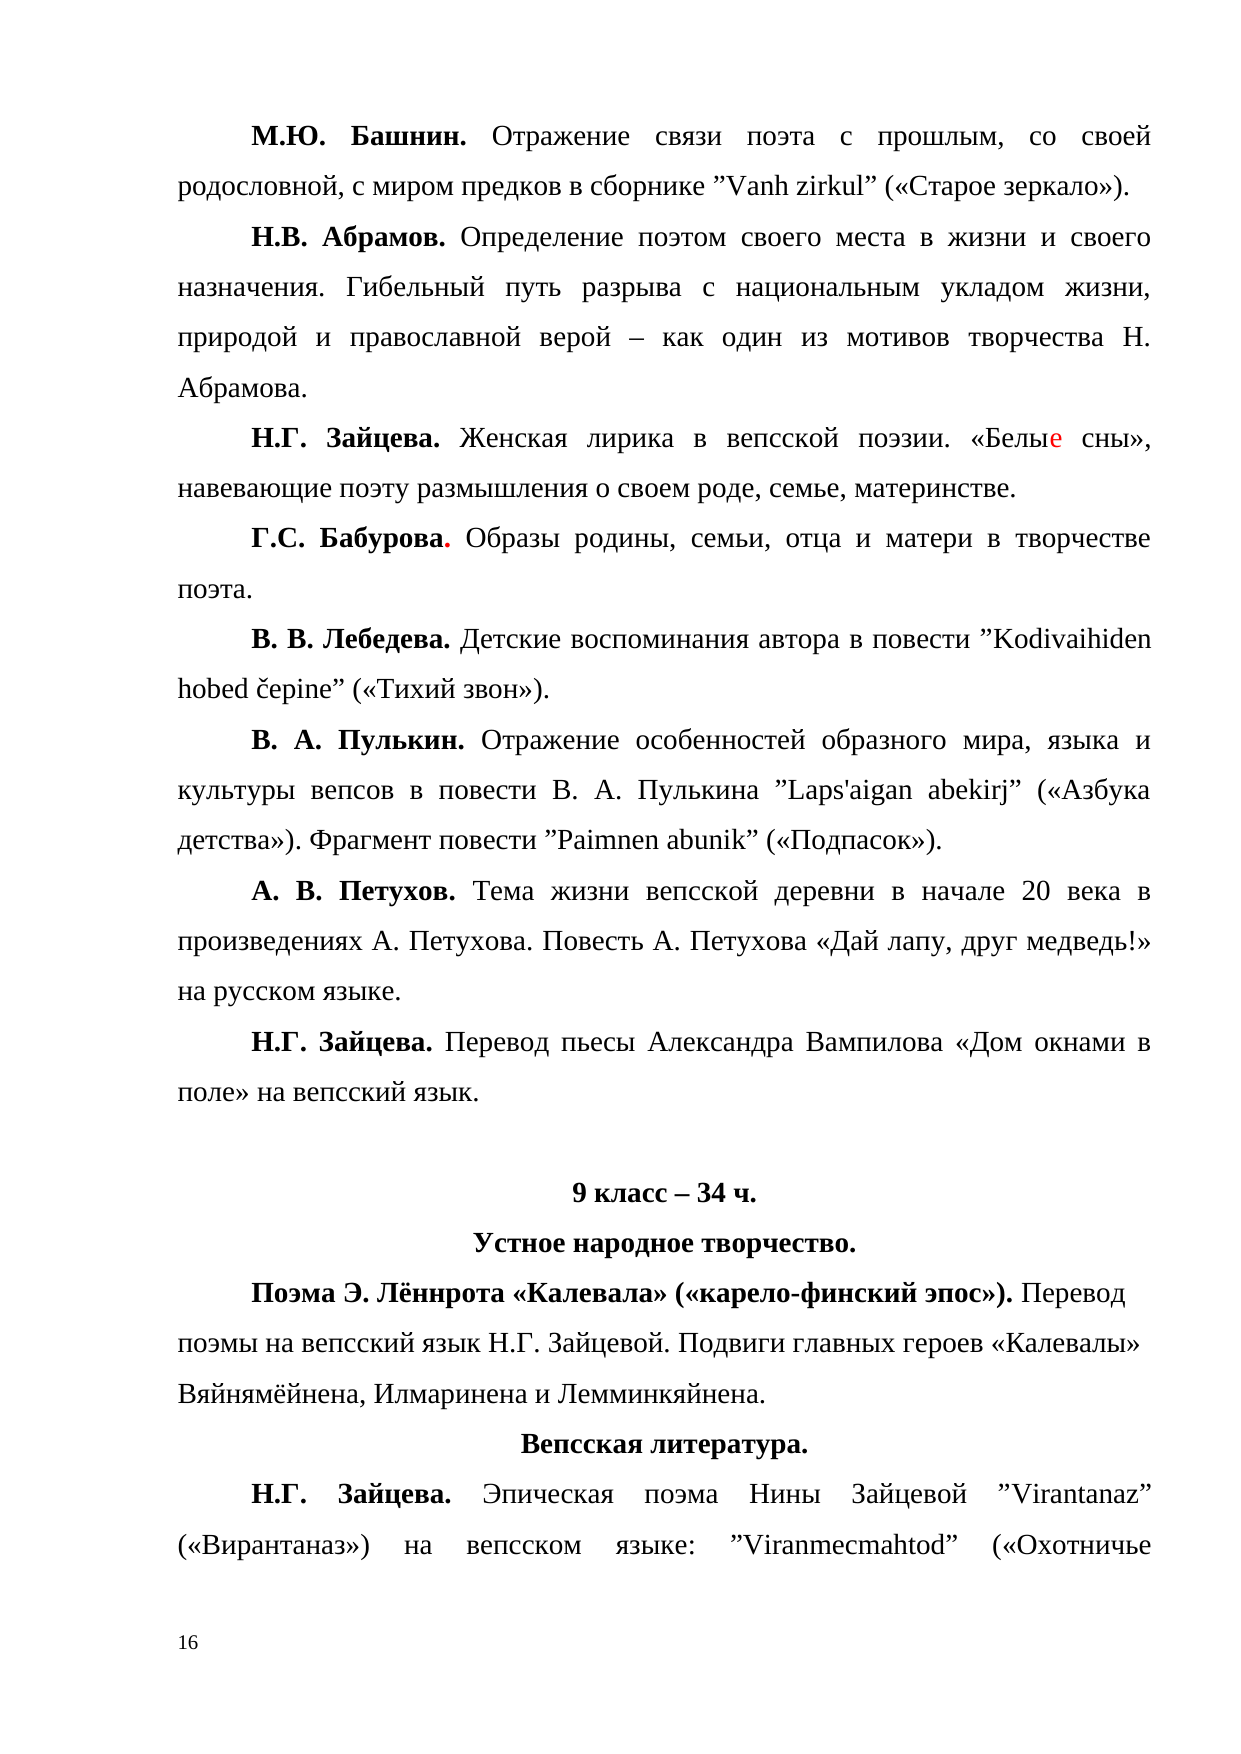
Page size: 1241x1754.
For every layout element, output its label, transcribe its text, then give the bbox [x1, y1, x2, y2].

text Н.Г. Зайцева. Перевод пьесы Александра Вампилова «Дом окнами в поле» на вепсский язык. [177, 1024, 1152, 1108]
text А. В. Петухов. Тема жизни вепсской деревни в начале 20 века в произведениях А. Петухова. Повесть А. Петухова «Дай лапу, друг медведь!» на русском языке. [177, 873, 1152, 1007]
text В. В. Лебедева. Детские воспоминания автора в повести ”Kodivaihiden hobed čepine” («Тихий звон»). [177, 621, 1152, 705]
text Г.С. Бабурова. Образы родины, семьи, отца и матери в творчестве поэта. [177, 521, 1152, 604]
text М.Ю. Башнин. Отражение связи поэта с прошлым, со своей родословной, с миром предков в сборнике ”Vanh zirkul” («Старое зеркало»). [177, 118, 1152, 202]
text Вепсская литература. [177, 1426, 1152, 1460]
subtitle 9 класс – 34 ч. [177, 1175, 1152, 1208]
text Устное народное творчество. [177, 1225, 1152, 1258]
text Н.Г. Зайцева. Женская лирика в вепсской поэзии. «Белые сны», навевающие поэту размышления о своем роде, семье, материнстве. [177, 420, 1152, 504]
text Поэма Э. Лённрота «Калевала» («карело-финский эпос»). Перевод поэмы на вепсский язык Н.Г. Зайцевой. Подвиги главных героев «Калевалы» Вяйнямёйнена, Илмаринена и Лемминкяйнена. [177, 1275, 1152, 1409]
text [177, 1477, 1152, 1560]
text Н.В. Абрамов. Определение поэтом своего места в жизни и своего назначения. Гибельный путь разрыва с национальным укладом жизни, природой и православной верой – как один из мотивов творчества Н. Абрамова. [177, 219, 1152, 403]
text В. А. Пулькин. Отражение особенностей образного мира, языка и культуры вепсов в повести В. А. Пулькина ”Laps'aigan abekirj” («Азбука детства»). Фрагмент повести ”Paimnen abunik” («Подпасок»). [177, 722, 1152, 856]
